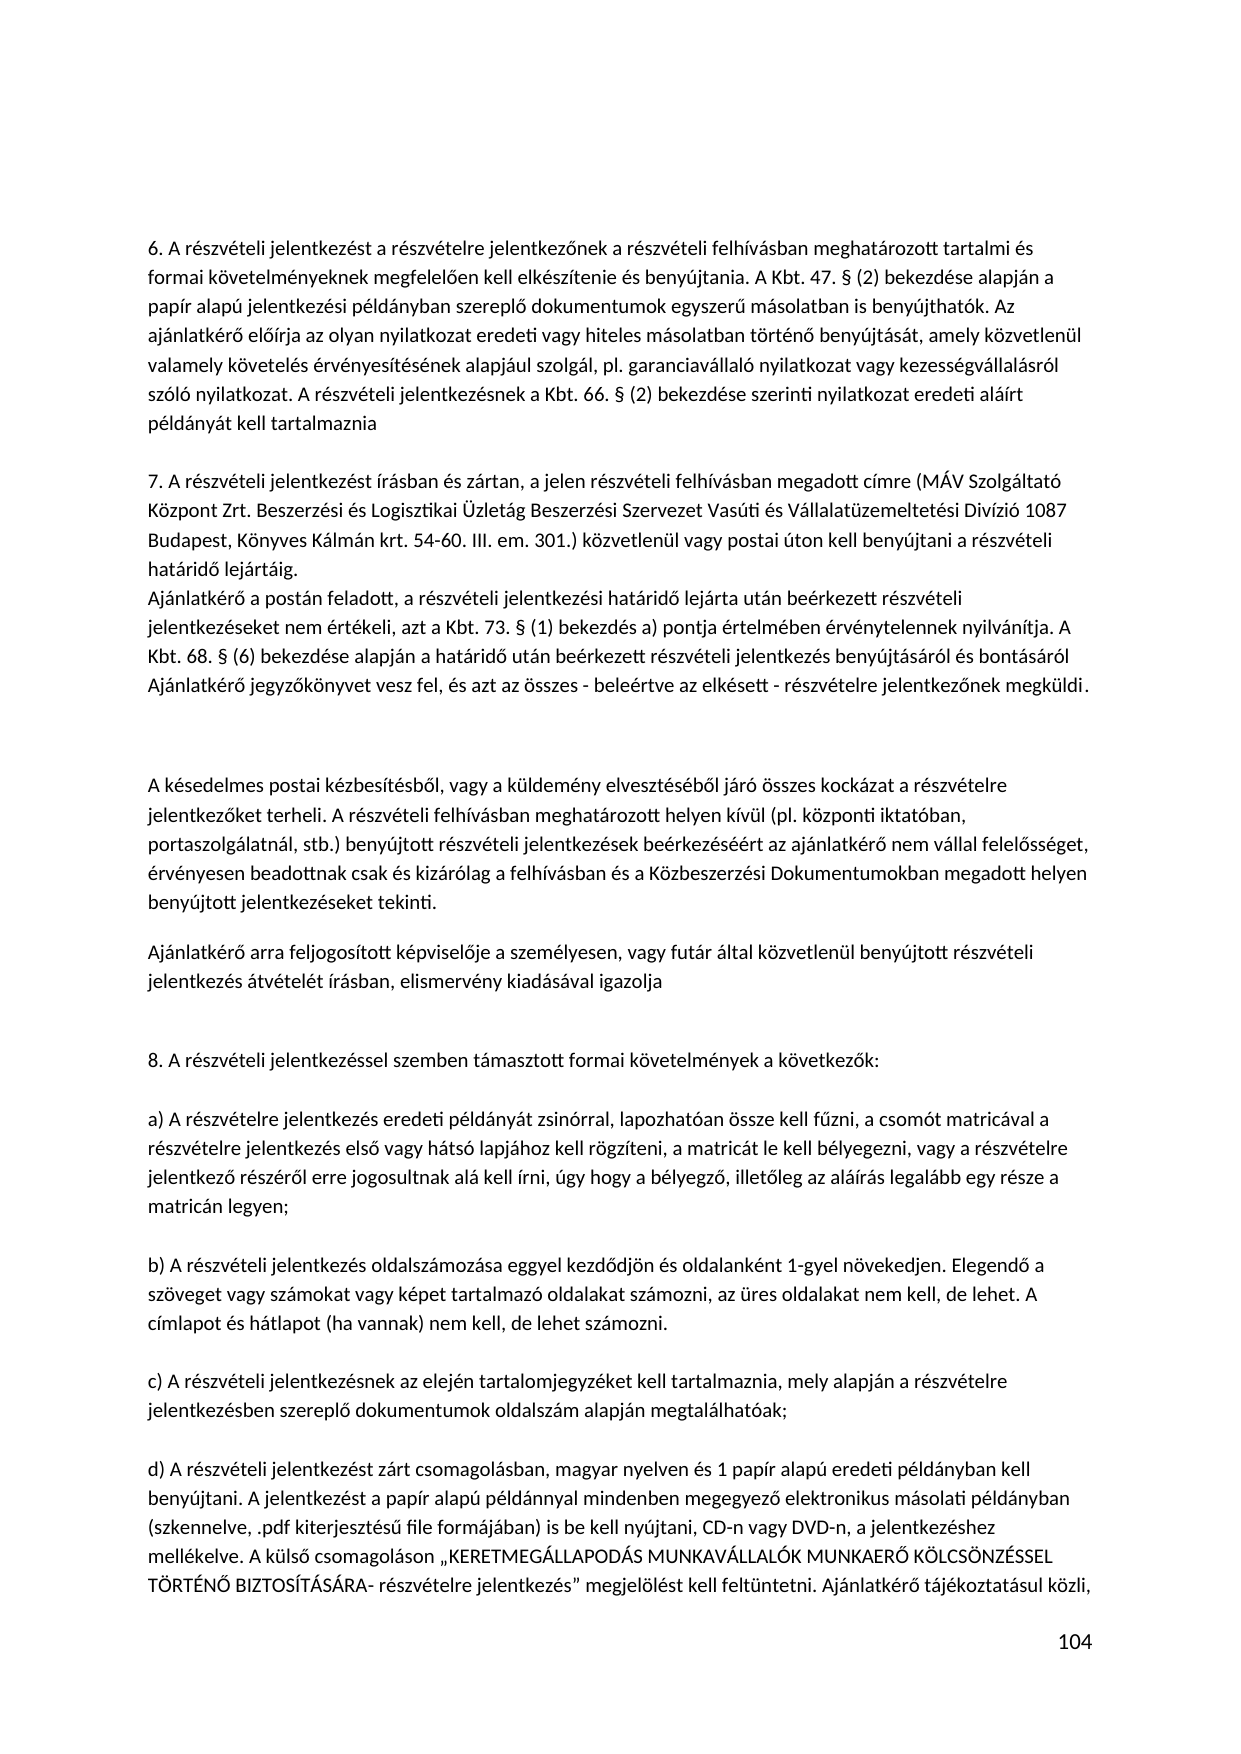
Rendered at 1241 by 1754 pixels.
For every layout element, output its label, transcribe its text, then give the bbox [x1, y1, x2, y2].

text 6. A részvételi jelentkezést a részvételre jelentkezőnek a részvételi felhívásban meghatározott tartalmi és formai követelményeknek megfelelően kell elkészítenie és benyújtania. A Kbt. 47. § (2) bekezdése alapján a papír alapú jelentkezési példányban szereplő dokumentumok egyszerű másolatban is benyújthatók. Az ajánlatkérő előírja az olyan nyilatkozat eredeti vagy hiteles másolatban történő benyújtását, amely közvetlenül valamely követelés érvényesítésének alapjául szolgál, pl. garanciavállaló nyilatkozat vagy kezességvállalásról szóló nyilatkozat. A részvételi jelentkezésnek a Kbt. 66. § (2) bekezdése szerinti nyilatkozat eredeti aláírt példányát kell tartalmaznia 7. A részvételi jelentkezést írásban és zártan, a jelen részvételi felhívásban megadott címre (MÁV Szolgáltató Központ Zrt. Beszerzési és Logisztikai Üzletág Beszerzési Szervezet Vasúti és Vállalatüzemeltetési Divízió 1087 Budapest, Könyves Kálmán krt. 54-60. III. em. 301.) közvetlenül vagy postai úton kell benyújtani a részvételi határidő lejártáig. Ajánlatkérő a postán feladott, a részvételi jelentkezési határidő lejárta után beérkezett részvételi jelentkezéseket nem értékeli, azt a Kbt. 73. § (1) bekezdés a) pontja értelmében érvénytelennek nyilvánítja. A Kbt. 68. § (6) bekezdése alapján a határidő után beérkezett részvételi jelentkezés benyújtásáról és bontásáról Ajánlatkérő jegyzőkönyvet vesz fel, és azt az összes - beleértve az elkésett - részvételre jelentkezőnek megküldi. [148, 235, 1092, 698]
text A késedelmes postai kézbesítésből, vagy a küldemény elvesztéséből járó összes kockázat a részvételre jelentkezőket terheli. A részvételi felhívásban meghatározott helyen kívül (pl. központi iktatóban, portaszolgálatnál, stb.) benyújtott részvételi jelentkezések beérkezéséért az ajánlatkérő nem vállal felelősséget, érvényesen beadottnak csak és kizárólag a felhívásban és a Közbeszerzési Dokumentumokban megadott helyen benyújtott jelentkezéseket tekinti. [148, 773, 1092, 915]
text Ajánlatkérő arra feljogosított képviselője a személyesen, vagy futár által közvetlenül benyújtott részvételi jelentkezés átvételét írásban, elismervény kiadásával igazolja [148, 939, 1092, 994]
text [148, 1018, 1092, 1598]
